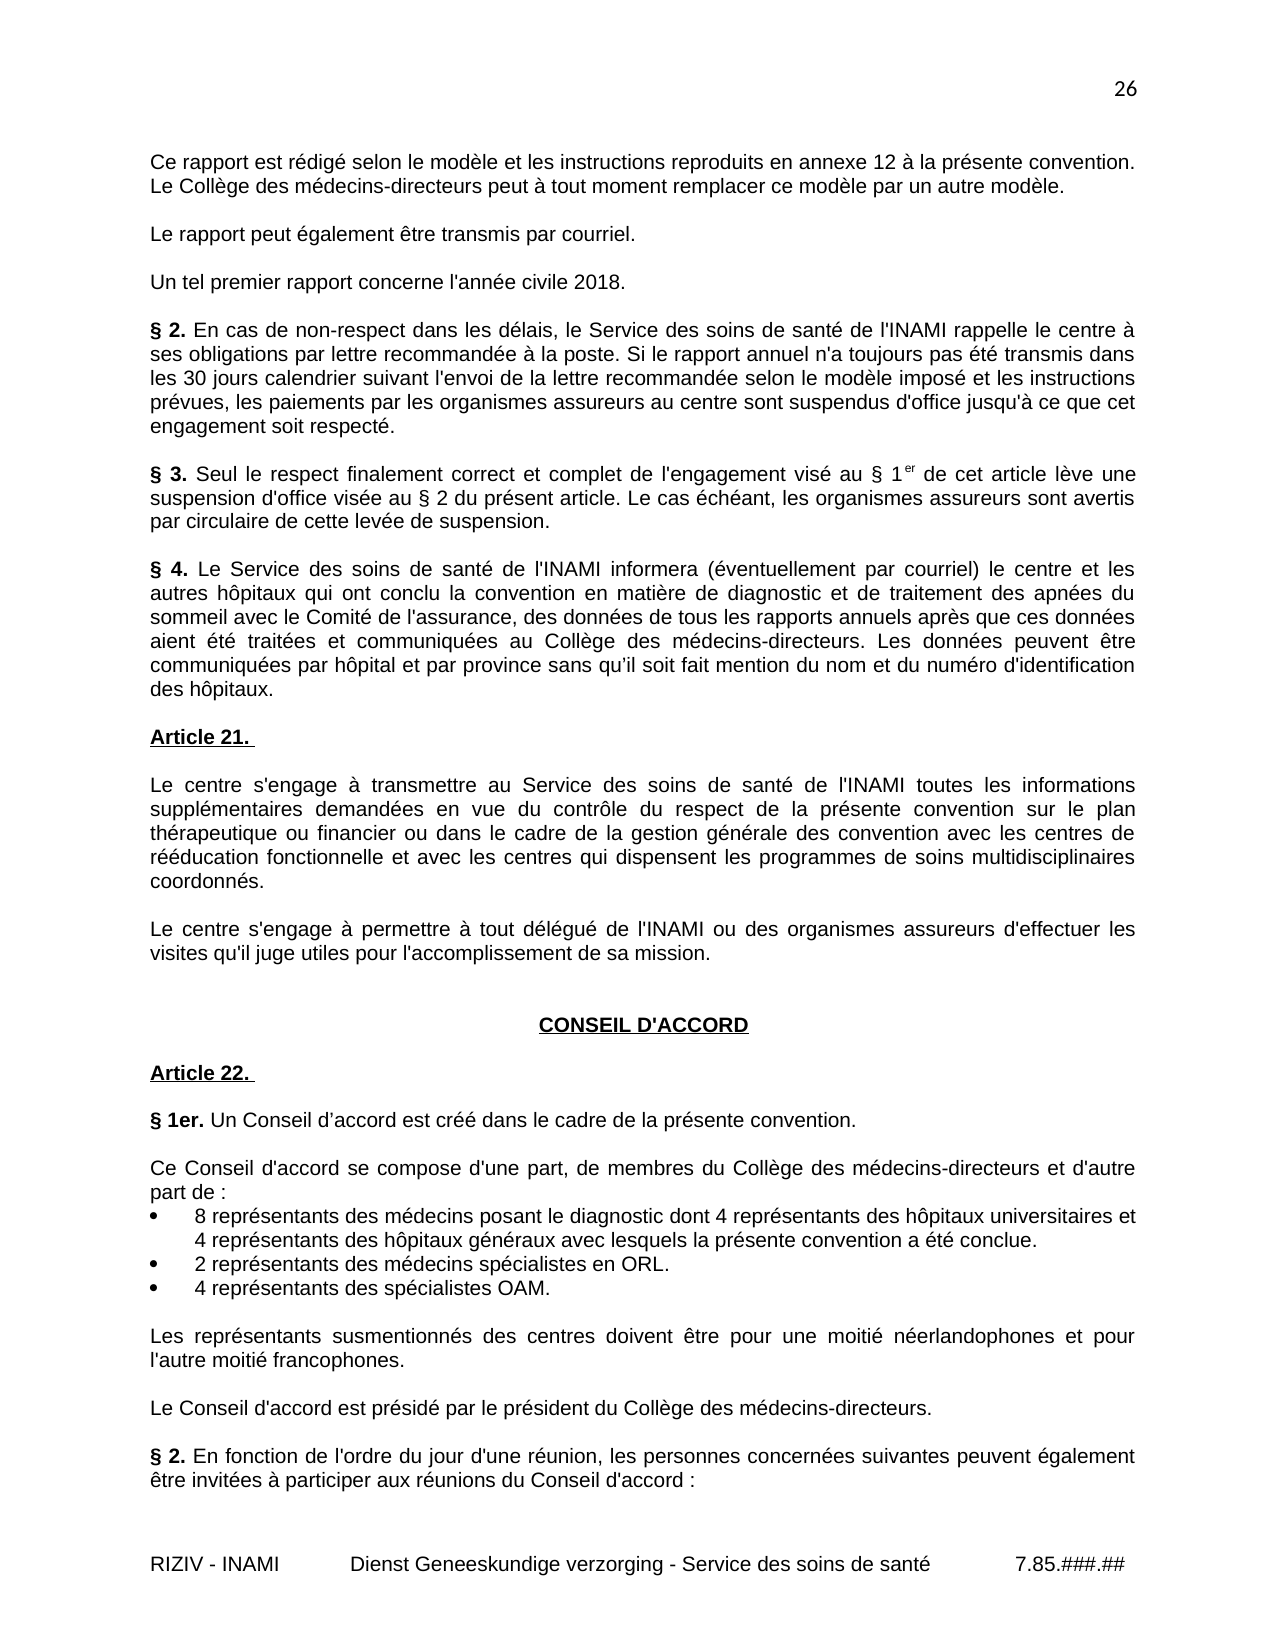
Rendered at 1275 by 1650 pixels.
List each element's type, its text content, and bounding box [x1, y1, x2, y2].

text Le centre s'engage à permettre à tout délégué de l'INAMI ou des organismes assureurs d'effectuer les visites qu'il juge utiles pour l'accomplissement de sa mission. [150, 917, 1137, 964]
text § 3. Seul le respect finalement correct et complet de l'engagement visé au § 1er de cet article lève une suspension d'office visée au § 2 du présent article. Le cas échéant, les organismes assureurs sont avertis par circulaire de cette levée de suspension. [150, 461, 1137, 533]
text Article 21. [150, 725, 1137, 749]
text Les représentants susmentionnés des centres doivent être pour une moitié néerlandophones et pour l'autre moitié francophones. [150, 1324, 1137, 1372]
text § 2. En fonction de l'ordre du jour d'une réunion, les personnes concernées suivantes peuvent également être invitées à participer aux réunions du Conseil d'accord : [150, 1444, 1137, 1492]
text Le centre s'engage à transmettre au Service des soins de santé de l'INAMI toutes les informations supplémentaires demandées en vue du contrôle du respect de la présente convention sur le plan thérapeutique ou financier ou dans le cadre de la gestion générale des convention avec les centres de rééducation fonctionnelle et avec les centres qui dispensent les programmes de soins multidisciplinaires coordonnés. [150, 773, 1137, 893]
list 8 représentants des médecins posant le diagnostic dont 4 représentants des hôpitaux universitaires et 4 représentants des hôpitaux généraux avec lesquels la présente convention a été conclue. [150, 1204, 1137, 1252]
text Article 22. [150, 1060, 1137, 1084]
text Ce rapport est rédigé selon le modèle et les instructions reproduits en annexe 12 à la présente convention. Le Collège des médecins-directeurs peut à tout moment remplacer ce modèle par un autre modèle. [150, 150, 1137, 198]
text § 4. Le Service des soins de santé de l'INAMI informera (éventuellement par courriel) le centre et les autres hôpitaux qui ont conclu la convention en matière de diagnostic et de traitement des apnées du sommeil avec le Comité de l'assurance, des données de tous les rapports annuels après que ces données aient été traitées et communiquées au Collège des médecins-directeurs. Les données peuvent être communiquées par hôpital et par province sans qu’il soit fait mention du nom et du numéro d'identification des hôpitaux. [150, 557, 1137, 701]
text Le Conseil d'accord est présidé par le président du Collège des médecins-directeurs. [150, 1396, 1137, 1420]
text CONSEIL D'ACCORD [150, 1012, 1137, 1036]
list 2 représentants des médecins spécialistes en ORL. [150, 1252, 1137, 1276]
list 4 représentants des spécialistes OAM. [150, 1276, 1137, 1300]
text Le rapport peut également être transmis par courriel. [150, 222, 1137, 246]
text § 1er. Un Conseil d’accord est créé dans le cadre de la présente convention. [150, 1108, 1137, 1132]
text § 2. En cas de non-respect dans les délais, le Service des soins de santé de l'INAMI rappelle le centre à ses obligations par lettre recommandée à la poste. Si le rapport annuel n'a toujours pas été transmis dans les 30 jours calendrier suivant l'envoi de la lettre recommandée selon le modèle imposé et les instructions prévues, les paiements par les organismes assureurs au centre sont suspendus d'office jusqu'à ce que cet engagement soit respecté. [150, 318, 1137, 437]
text Ce Conseil d'accord se compose d'une part, de membres du Collège des médecins-directeurs et d'autre part de : [150, 1156, 1137, 1204]
text Un tel premier rapport concerne l'année civile 2018. [150, 270, 1137, 294]
